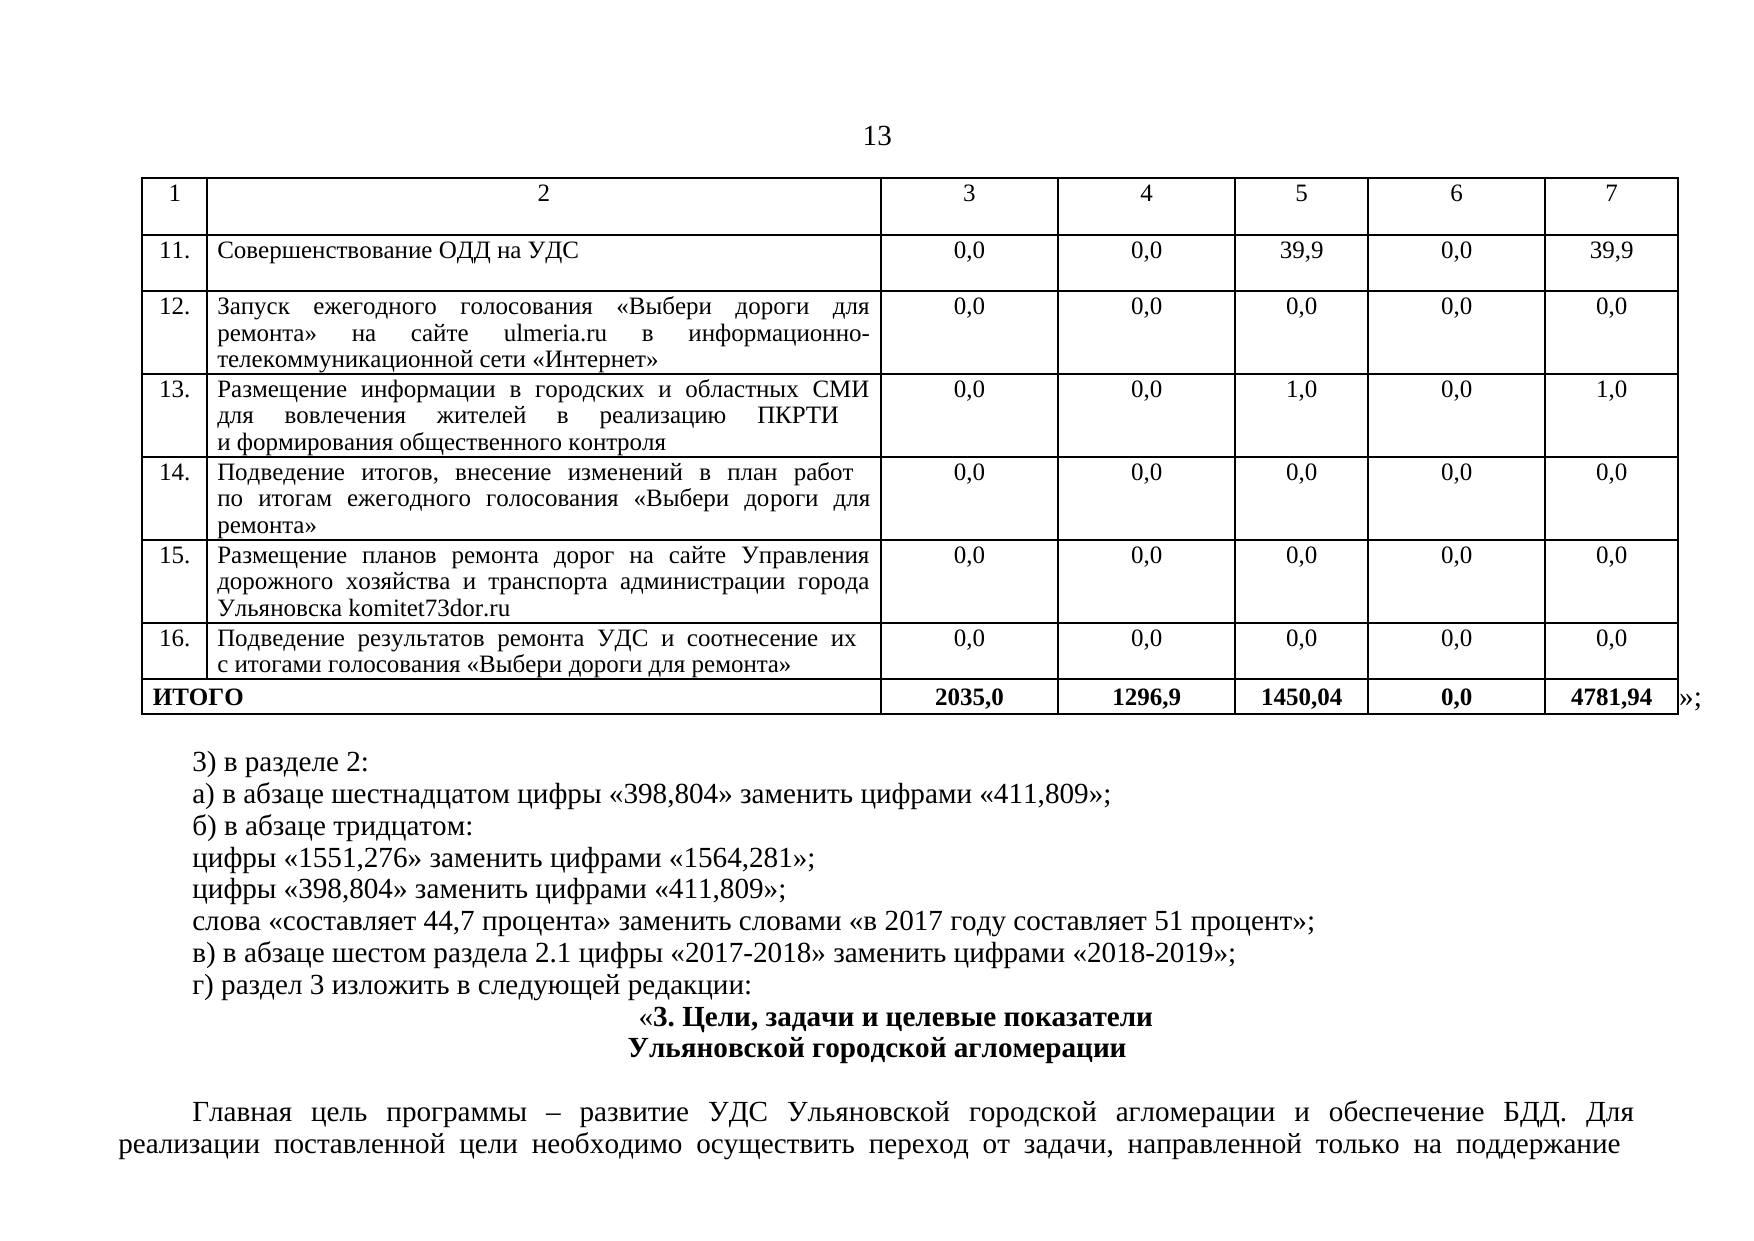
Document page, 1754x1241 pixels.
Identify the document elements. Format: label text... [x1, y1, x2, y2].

table_cell 0,0 [882, 292, 1057, 373]
table_cell Подведение итогов, внесение изменений в план работ по итогам ежегодного голосования «Выбери дороги для ремонта» [208, 458, 880, 539]
table_cell 0,0 [1546, 541, 1677, 622]
table_cell 39,9 [1236, 236, 1367, 290]
table_cell »; [1679, 678, 1729, 712]
text цифры «398,804» заменить цифрами «411,809»; [118, 873, 1636, 905]
subtitle «3. Цели, задачи и целевые показатели [156, 1001, 1636, 1032]
table_cell 15. [143, 541, 206, 622]
table_cell 0,0 [1369, 680, 1544, 712]
table_cell Размещение информации в городских и областных СМИ для вовлечения жителей в реализацию ПКРТИ и формирования общественного контроля [208, 375, 880, 456]
table_header 3 [882, 179, 1057, 233]
table_cell 0,0 [1059, 541, 1234, 622]
table_cell 0,0 [1369, 375, 1544, 456]
table_cell Подведение результатов ремонта УДС и соотнесение их с итогами голосования «Выбери дороги для ремонта» [208, 624, 880, 678]
table_cell 0,0 [1236, 292, 1367, 373]
table_header 6 [1369, 179, 1544, 233]
table_cell 0,0 [1369, 292, 1544, 373]
table_cell 1,0 [1546, 375, 1677, 456]
table_header 4 [1059, 179, 1234, 233]
table_cell 12. [143, 292, 206, 373]
table_cell 0,0 [1059, 458, 1234, 539]
table_cell 16. [143, 624, 206, 678]
table_cell 0,0 [1236, 458, 1367, 539]
table_header 1 [143, 179, 206, 233]
table_cell 39,9 [1546, 236, 1677, 290]
table_cell 0,0 [882, 236, 1057, 290]
table_cell 1450,04 [1236, 680, 1367, 712]
table_cell 1,0 [1236, 375, 1367, 456]
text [118, 1096, 1636, 1159]
table_cell 4781,94 [1546, 680, 1677, 712]
table_cell 0,0 [1546, 458, 1677, 539]
text в) в абзаце шестом раздела 2.1 цифры «2017-2018» заменить цифрами «2018-2019»; [118, 937, 1636, 969]
table_header 2 [208, 179, 880, 233]
table_cell 0,0 [1236, 541, 1367, 622]
table_cell 0,0 [1369, 624, 1544, 678]
text 3) в разделе 2: [118, 746, 1636, 778]
text слова «составляет 44,7 процента» заменить словами «в 2017 году составляет 51 процент»; [118, 905, 1636, 937]
text г) раздел 3 изложить в следующей редакции: [118, 969, 1636, 1001]
table_cell 0,0 [1236, 624, 1367, 678]
table_cell 0,0 [1546, 292, 1677, 373]
text цифры «1551,276» заменить цифрами «1564,281»; [118, 842, 1636, 873]
table_cell ИТОГО [143, 680, 880, 712]
table_cell 0,0 [1059, 236, 1234, 290]
table_cell 0,0 [1369, 541, 1544, 622]
table_header 5 [1236, 179, 1367, 233]
table_cell Размещение планов ремонта дорог на сайте Управления дорожного хозяйства и транспорта администрации города Ульяновска komitet73dor.ru [208, 541, 880, 622]
table_cell 11. [143, 236, 206, 290]
table_cell 0,0 [1369, 458, 1544, 539]
table_cell Совершенствование ОДД на УДС [208, 236, 880, 290]
table_cell 0,0 [882, 458, 1057, 539]
table_cell 0,0 [1059, 624, 1234, 678]
table_cell 0,0 [882, 541, 1057, 622]
table_cell 0,0 [1546, 624, 1677, 678]
text б) в абзаце тридцатом: [118, 810, 1636, 842]
table_cell 0,0 [1059, 375, 1234, 456]
table_cell 14. [143, 458, 206, 539]
table_header 7 [1546, 179, 1677, 233]
table_cell 0,0 [1059, 292, 1234, 373]
table_cell 0,0 [882, 624, 1057, 678]
table_cell 13. [143, 375, 206, 456]
table_cell 0,0 [1369, 236, 1544, 290]
subtitle Ульяновской городской агломерации [118, 1032, 1636, 1064]
text а) в абзаце шестнадцатом цифры «398,804» заменить цифрами «411,809»; [118, 778, 1636, 810]
table_cell 0,0 [882, 375, 1057, 456]
table_cell 2035,0 [882, 680, 1057, 712]
table_cell 1296,9 [1059, 680, 1234, 712]
table_cell Запуск ежегодного голосования «Выбери дороги для ремонта» на сайте ulmeria.ru в информационно-телекоммуникационной сети «Интернет» [208, 292, 880, 373]
